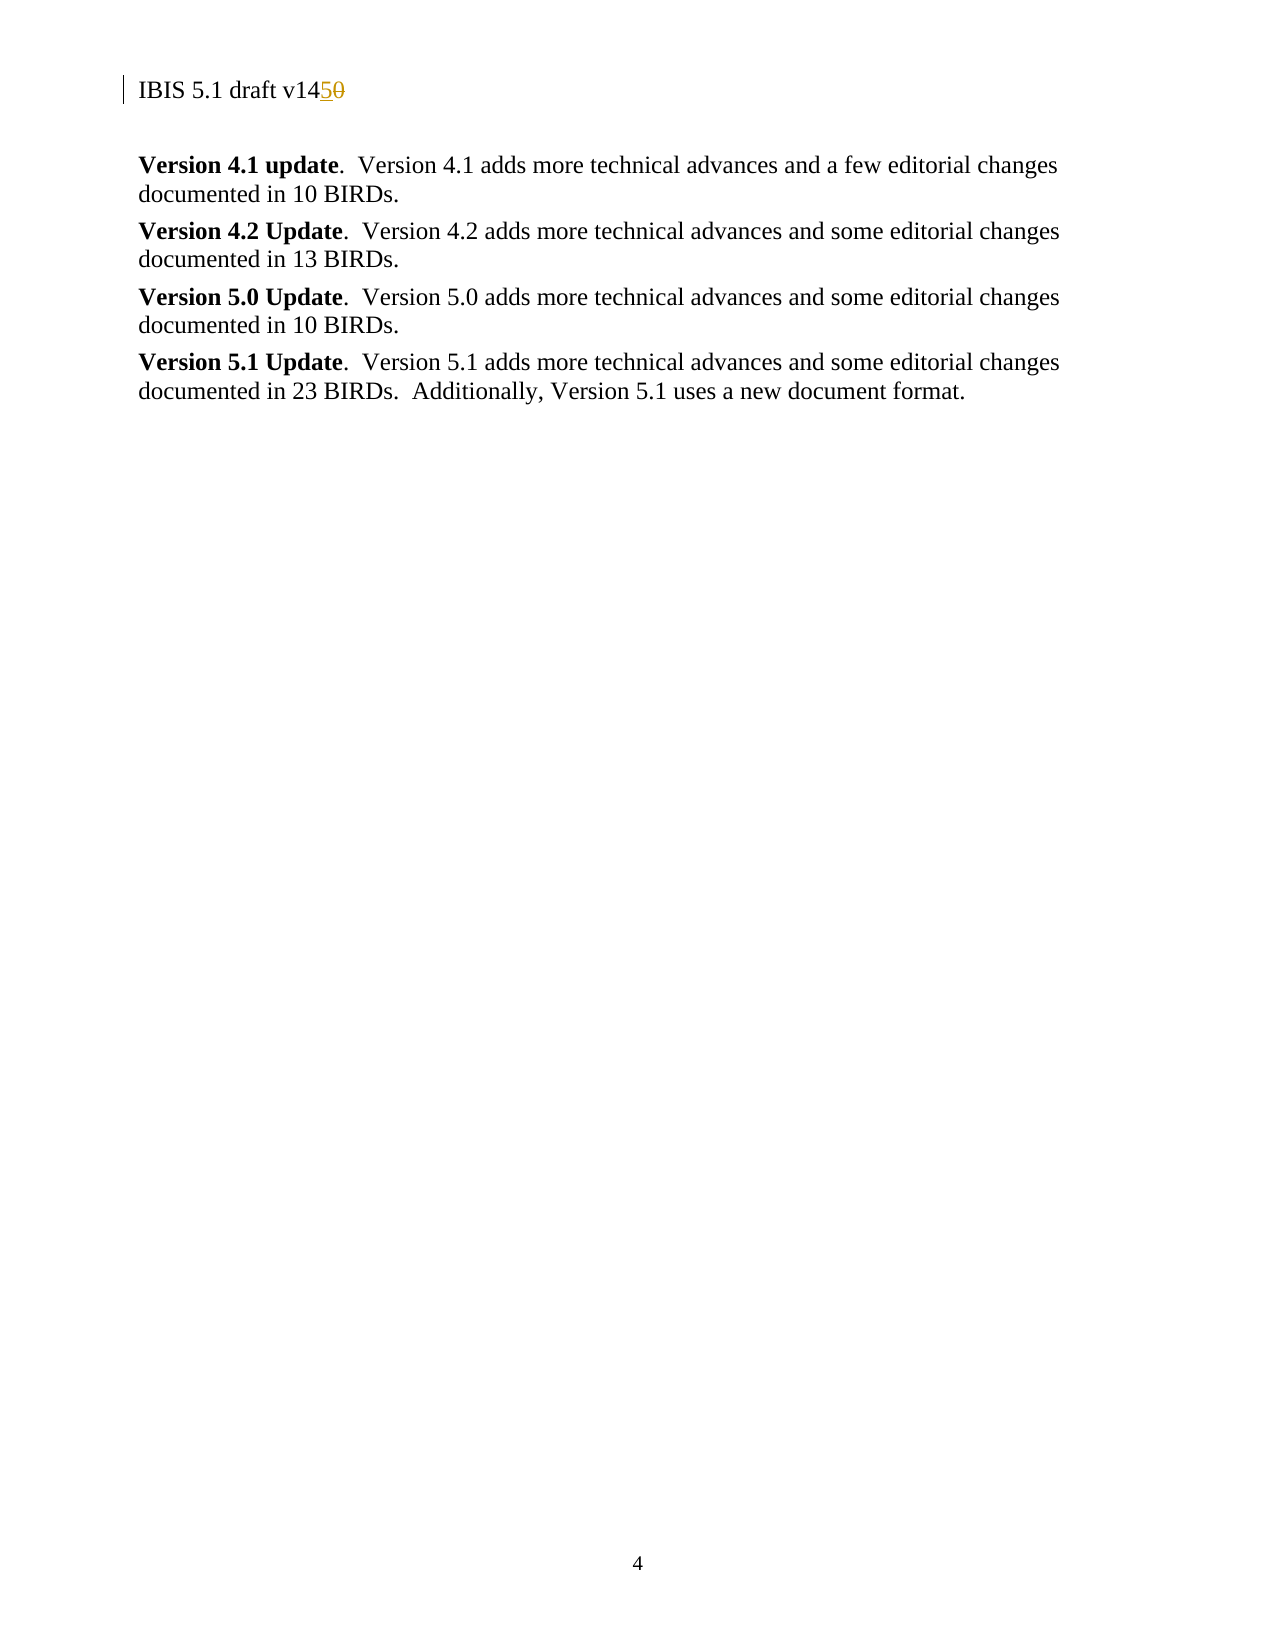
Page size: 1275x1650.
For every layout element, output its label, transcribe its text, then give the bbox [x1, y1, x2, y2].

text Version 4.1 update. Version 4.1 adds more technical advances and a few editorial changes documented in 10 BIRDs. [138, 150, 1137, 207]
text Version 5.0 Update. Version 5.0 adds more technical advances and some editorial changes documented in 10 BIRDs. [138, 282, 1137, 339]
text Version 5.1 Update. Version 5.1 adds more technical advances and some editorial changes documented in 23 BIRDs. Additionally, Version 5.1 uses a new document format. [138, 347, 1137, 405]
text Version 4.2 Update. Version 4.2 adds more technical advances and some editorial changes documented in 13 BIRDs. [138, 216, 1137, 273]
